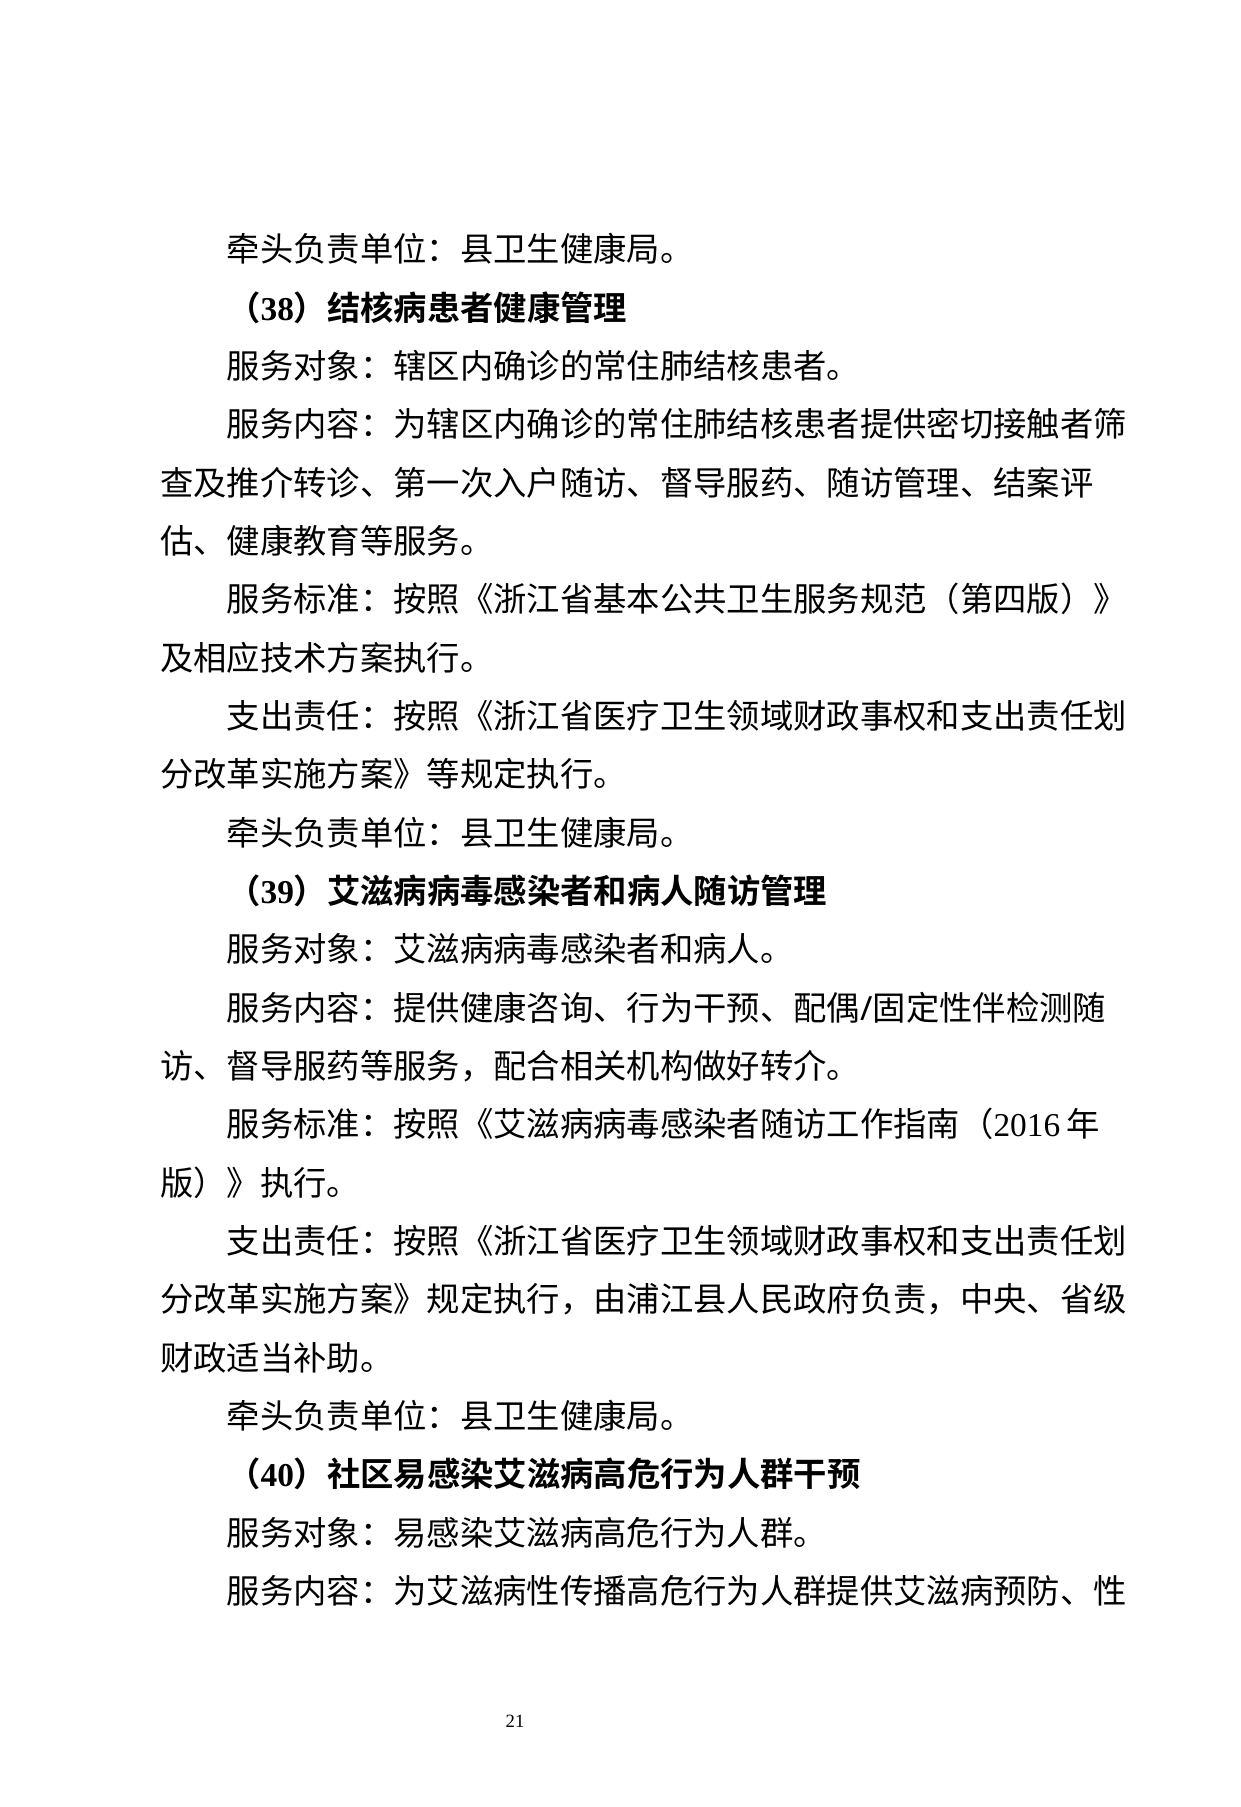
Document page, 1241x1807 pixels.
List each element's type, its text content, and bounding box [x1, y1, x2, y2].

text 服务内容：提供健康咨询、行为干预、配偶/固定性伴检测随访、督导服药等服务，配合相关机构做好转介。 [160, 973, 1151, 1090]
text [160, 1557, 1151, 1615]
text 牵头负责单位：县卫生健康局。 [160, 215, 1151, 273]
text 牵头负责单位：县卫生健康局。 [160, 1382, 1151, 1440]
text （38）结核病患者健康管理 [160, 273, 1151, 332]
text 服务对象：辖区内确诊的常住肺结核患者。 [160, 332, 1151, 390]
text 服务对象：艾滋病病毒感染者和病人。 [160, 915, 1151, 973]
text 服务内容：为辖区内确诊的常住肺结核患者提供密切接触者筛查及推介转诊、第一次入户随访、督导服药、随访管理、结案评估、健康教育等服务。 [160, 390, 1151, 565]
text 服务标准：按照《浙江省基本公共卫生服务规范（第四版）》及相应技术方案执行。 [160, 565, 1151, 682]
text 支出责任：按照《浙江省医疗卫生领域财政事权和支出责任划分改革实施方案》规定执行，由浦江县人民政府负责，中央、省级财政适当补助。 [160, 1207, 1151, 1382]
text （40）社区易感染艾滋病高危行为人群干预 [160, 1440, 1151, 1498]
text 支出责任：按照《浙江省医疗卫生领域财政事权和支出责任划分改革实施方案》等规定执行。 [160, 682, 1151, 798]
text 服务标准：按照《艾滋病病毒感染者随访工作指南（2016年版）》执行。 [160, 1090, 1151, 1207]
text 牵头负责单位：县卫生健康局。 [160, 798, 1151, 857]
text （39）艾滋病病毒感染者和病人随访管理 [160, 857, 1151, 915]
text 服务对象：易感染艾滋病高危行为人群。 [160, 1498, 1151, 1557]
